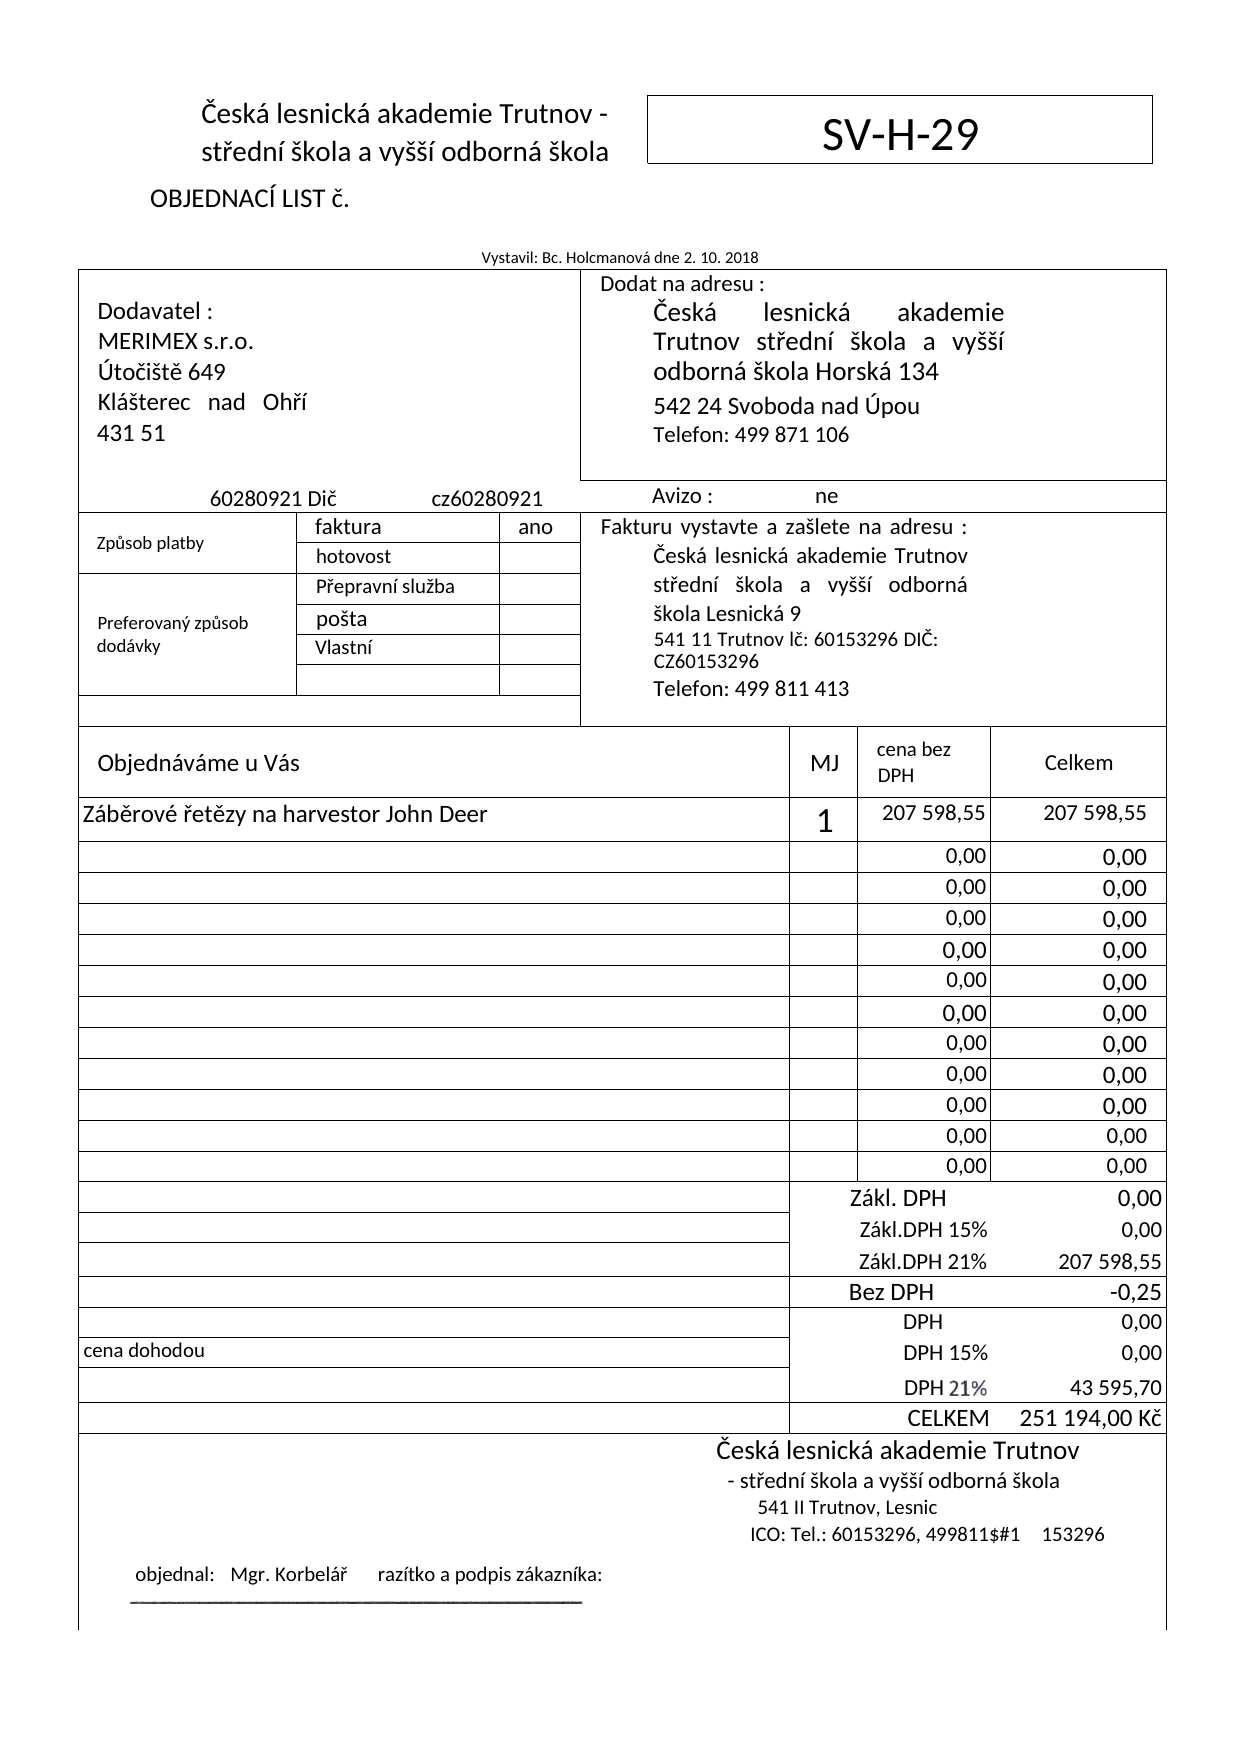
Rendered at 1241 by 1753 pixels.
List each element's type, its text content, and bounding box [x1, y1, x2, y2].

table_cell 0,00 [858, 842, 990, 872]
table_cell 0,00 [991, 1152, 1166, 1181]
table_cell [790, 873, 857, 903]
table_cell [79, 1028, 789, 1058]
table_cell 0,00 [858, 997, 990, 1027]
table_cell [79, 904, 789, 934]
table_cell 207 598,55 [858, 798, 990, 841]
table_cell pošta [297, 605, 499, 634]
table_cell [790, 1121, 857, 1151]
table_cell Preferovaný způsob dodávky [79, 574, 296, 695]
table_cell [79, 935, 789, 965]
table_cell Způsob platby [79, 513, 296, 573]
picture [949, 1380, 959, 1396]
table_cell MJ [790, 727, 857, 797]
table_cell Zákl. DPH 0,00 Zákl.DPH 15% 0,00 Zákl.DPH 21% 207 598,55 [790, 1182, 1166, 1276]
text OBJEDNACÍ LIST č. [150, 181, 1090, 214]
table_cell Fakturu vystavte a zašlete na adresu : Česká lesnická akademie Trutnov střední škola a vyšší odborná škola Lesnická 9 541 11 Trutnov lč: 60153296 DIČ: CZ60153296 Telefon: 499 811 413 [581, 513, 1166, 726]
table_cell [790, 997, 857, 1027]
table_cell Bez DPH -0,25 [790, 1277, 1166, 1307]
table_header SV-H-29 [648, 96, 1152, 163]
table_cell [500, 605, 580, 634]
table_cell 0,00 [858, 1059, 990, 1089]
table_cell Česká lesnická akademie Trutnov - střední škola a vyšší odborná škola 541 II Trutnov, Lesnic ICO: Tel.: 60153296, 499811$#1 153296 objednal: Mgr. Korbelář razítko a podpis zákazníka: [79, 1434, 1166, 1629]
table_cell [79, 1213, 789, 1242]
table_cell Objednáváme u Vás [79, 727, 789, 797]
text Česká lesnická akademie Trutnov - střední škola a vyšší odborná škola [201, 95, 1090, 169]
table_cell [790, 1090, 857, 1120]
table_cell Přepravní služba [297, 574, 499, 603]
table_cell 0,00 [991, 873, 1166, 903]
table_cell CELKEM 251 194,00 Kč [790, 1403, 1166, 1433]
table_cell 0,00 [991, 1090, 1166, 1120]
table_cell [79, 1308, 789, 1337]
table_cell [790, 935, 857, 965]
table_cell hotovost [297, 543, 499, 573]
table_cell [79, 1243, 789, 1276]
table_cell [79, 873, 789, 903]
table_cell DPH 0,00 DPH 15% 0,00 DPH 43 595,70 [790, 1308, 1166, 1401]
table_cell 0,00 [858, 1152, 990, 1181]
table_cell 0,00 [991, 997, 1166, 1027]
table_cell [500, 574, 580, 603]
table_cell [297, 665, 499, 695]
table_cell [79, 966, 789, 996]
table_cell [79, 842, 789, 872]
table_cell 0,00 [858, 935, 990, 965]
table_cell cena dohodou [79, 1338, 789, 1367]
table_cell [790, 1028, 857, 1058]
table_cell [79, 1403, 789, 1433]
table_cell [79, 1277, 789, 1307]
table_cell 0,00 [858, 904, 990, 934]
table_cell [500, 543, 580, 573]
table_cell [79, 997, 789, 1027]
table_cell faktura [297, 513, 499, 542]
table_cell 207 598,55 [991, 798, 1166, 841]
table_cell Záběrové řetězy na harvestor John Deer [79, 798, 789, 841]
table_header Dodavatel : MERIMEX s.r.o. Útočiště 649 Klášterec nad Ohří 431 51 60280921 Dič cz60280921 [79, 270, 580, 512]
table_cell [79, 1090, 789, 1120]
table_cell 0,00 [858, 873, 990, 903]
table_cell [79, 1182, 789, 1212]
table_cell Celkem [991, 727, 1166, 797]
table_cell [79, 1121, 789, 1151]
table_cell 0,00 [991, 966, 1166, 996]
table_cell [500, 635, 580, 664]
table_cell [790, 1152, 857, 1181]
table_cell [500, 665, 580, 695]
table_cell [790, 1059, 857, 1089]
table_cell [79, 696, 580, 726]
table_cell 0,00 [991, 1028, 1166, 1058]
table_cell 0,00 [858, 1090, 990, 1120]
table_cell cena bez DPH [858, 727, 990, 797]
table_cell 0,00 [991, 842, 1166, 872]
table_header Dodat na adresu : Česká lesnická akademie Trutnov střední škola a vyšší odborná škola Horská 134 542 24 Svoboda nad Úpou Telefon: 499 871 106 [581, 270, 1166, 480]
table_cell 0,00 [991, 904, 1166, 934]
table_cell 0,00 [858, 1028, 990, 1058]
table_cell 0,00 [858, 966, 990, 996]
table_cell [79, 1368, 789, 1401]
picture [971, 1380, 987, 1396]
text Vystavil: Bc. Holcmanová dne 2. 10. 2018 [150, 247, 1090, 267]
table_cell 1 [790, 798, 857, 841]
table_cell 0,00 [991, 1121, 1166, 1151]
table_cell Vlastní [297, 635, 499, 664]
table_cell [790, 904, 857, 934]
table_cell [79, 1059, 789, 1089]
table_cell 0,00 [991, 1059, 1166, 1089]
table_cell 0,00 [991, 935, 1166, 965]
table_cell ano [500, 513, 580, 542]
table_cell Avizo : ne [580, 481, 1166, 512]
table_cell 0,00 [858, 1121, 990, 1151]
picture [960, 1380, 970, 1396]
table_cell [79, 1152, 789, 1181]
table_cell [790, 842, 857, 872]
table_cell [790, 966, 857, 996]
